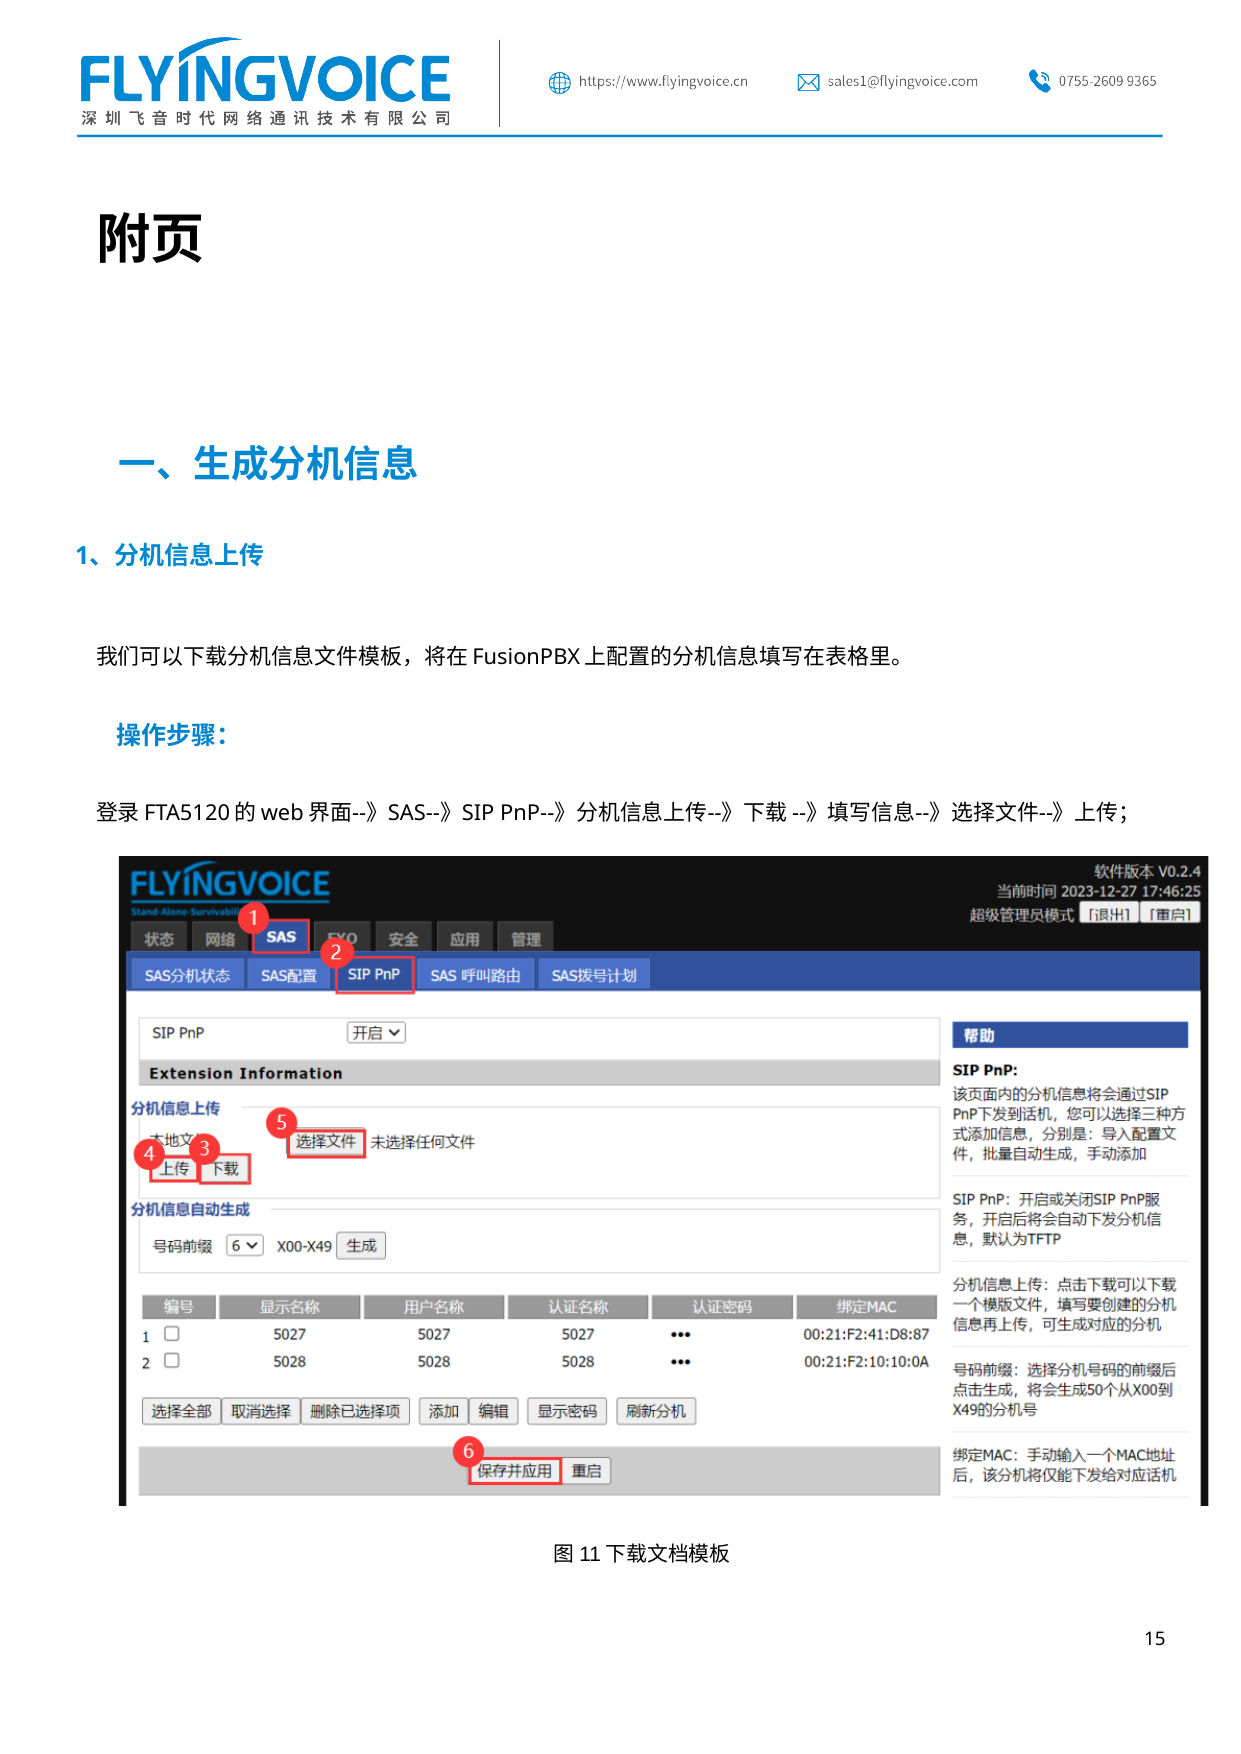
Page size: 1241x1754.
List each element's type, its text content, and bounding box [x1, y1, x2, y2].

text 我们可以下载分机信息文件模板，将在FusionPBX上配置的分机信息填写在表格里。 [75, 639, 1165, 672]
picture [118, 856, 1209, 1506]
subtitle 分机信息上传 [75, 521, 1165, 586]
subtitle 附页 [75, 186, 1165, 284]
text 图 11 下载文档模板 [75, 1536, 1165, 1568]
picture [74, 31, 1165, 142]
text 操作步骤： [117, 701, 1165, 766]
text 登录FTA5120的web界面--》SAS--》SIP PnP--》分机信息上传--》下载 --》填写信息--》选择文件--》上传； [75, 795, 1165, 827]
subtitle 生成分机信息 [75, 429, 1165, 494]
